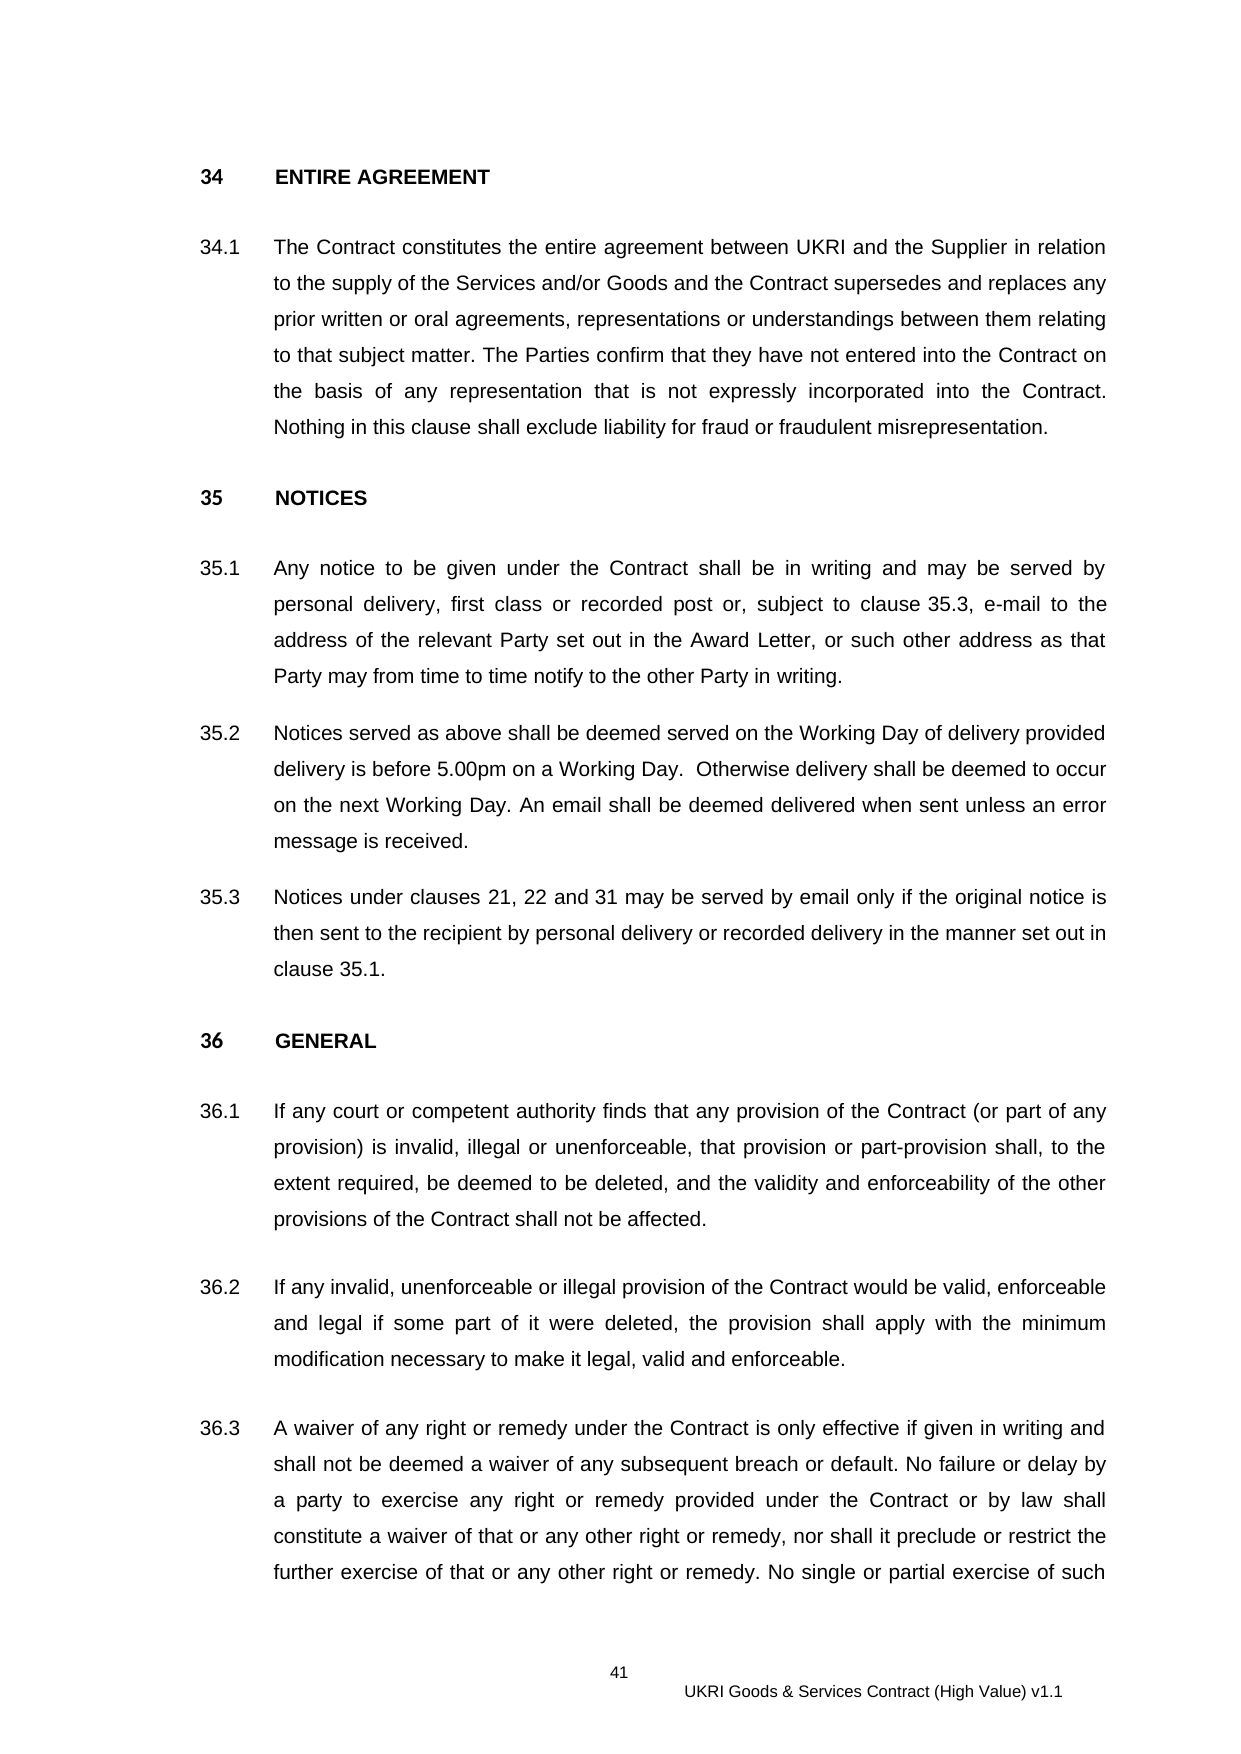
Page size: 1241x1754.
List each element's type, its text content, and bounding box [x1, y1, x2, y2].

table_cell General [192, 1014, 1115, 1087]
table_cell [192, 1404, 1115, 1583]
table_cell The Contract constitutes the entire agreement between UKRI and the Supplier in relation to the supply of the Services and/or Goods and the Contract supersedes and replaces any prior written or oral agreements, representations or understandings between them relating to that subject matter. The Parties confirm that they have not entered into the Contract on the basis of any representation that is not expressly incorporated into the Contract. Nothing in this clause shall exclude liability for fraud or fraudulent misrepresentation. [192, 223, 1115, 471]
table_cell Entire Agreement [192, 150, 1115, 223]
table_cell If any invalid, unenforceable or illegal provision of the Contract would be valid, enforceable and legal if some part of it were deleted, the provision shall apply with the minimum modification necessary to make it legal, valid and enforceable. [192, 1263, 1115, 1404]
table_cell Notices [192, 471, 1115, 544]
table_cell If any court or competent authority finds that any provision of the Contract (or part of any provision) is invalid, illegal or unenforceable, that provision or part-provision shall, to the extent required, be deemed to be deleted, and the validity and enforceability of the other provisions of the Contract shall not be affected. [192, 1087, 1115, 1263]
table_cell Any notice to be given under the Contract shall be in writing and may be served by personal delivery, first class or recorded post or, subject to clause 35.3, e-mail to the address of the relevant Party set out in the Award Letter, or such other address as that Party may from time to time notify to the other Party in writing. Notices served as above shall be deemed served on the Working Day of delivery provided delivery is before 5.00pm on a Working Day. Otherwise delivery shall be deemed to occur on the next Working Day. An email shall be deemed delivered when sent unless an error message is received. Notices under clauses 21, 22 and 31 may be served by email only if the original notice is then sent to the recipient by personal delivery or recorded delivery in the manner set out in clause 35.1. [192, 544, 1115, 1014]
